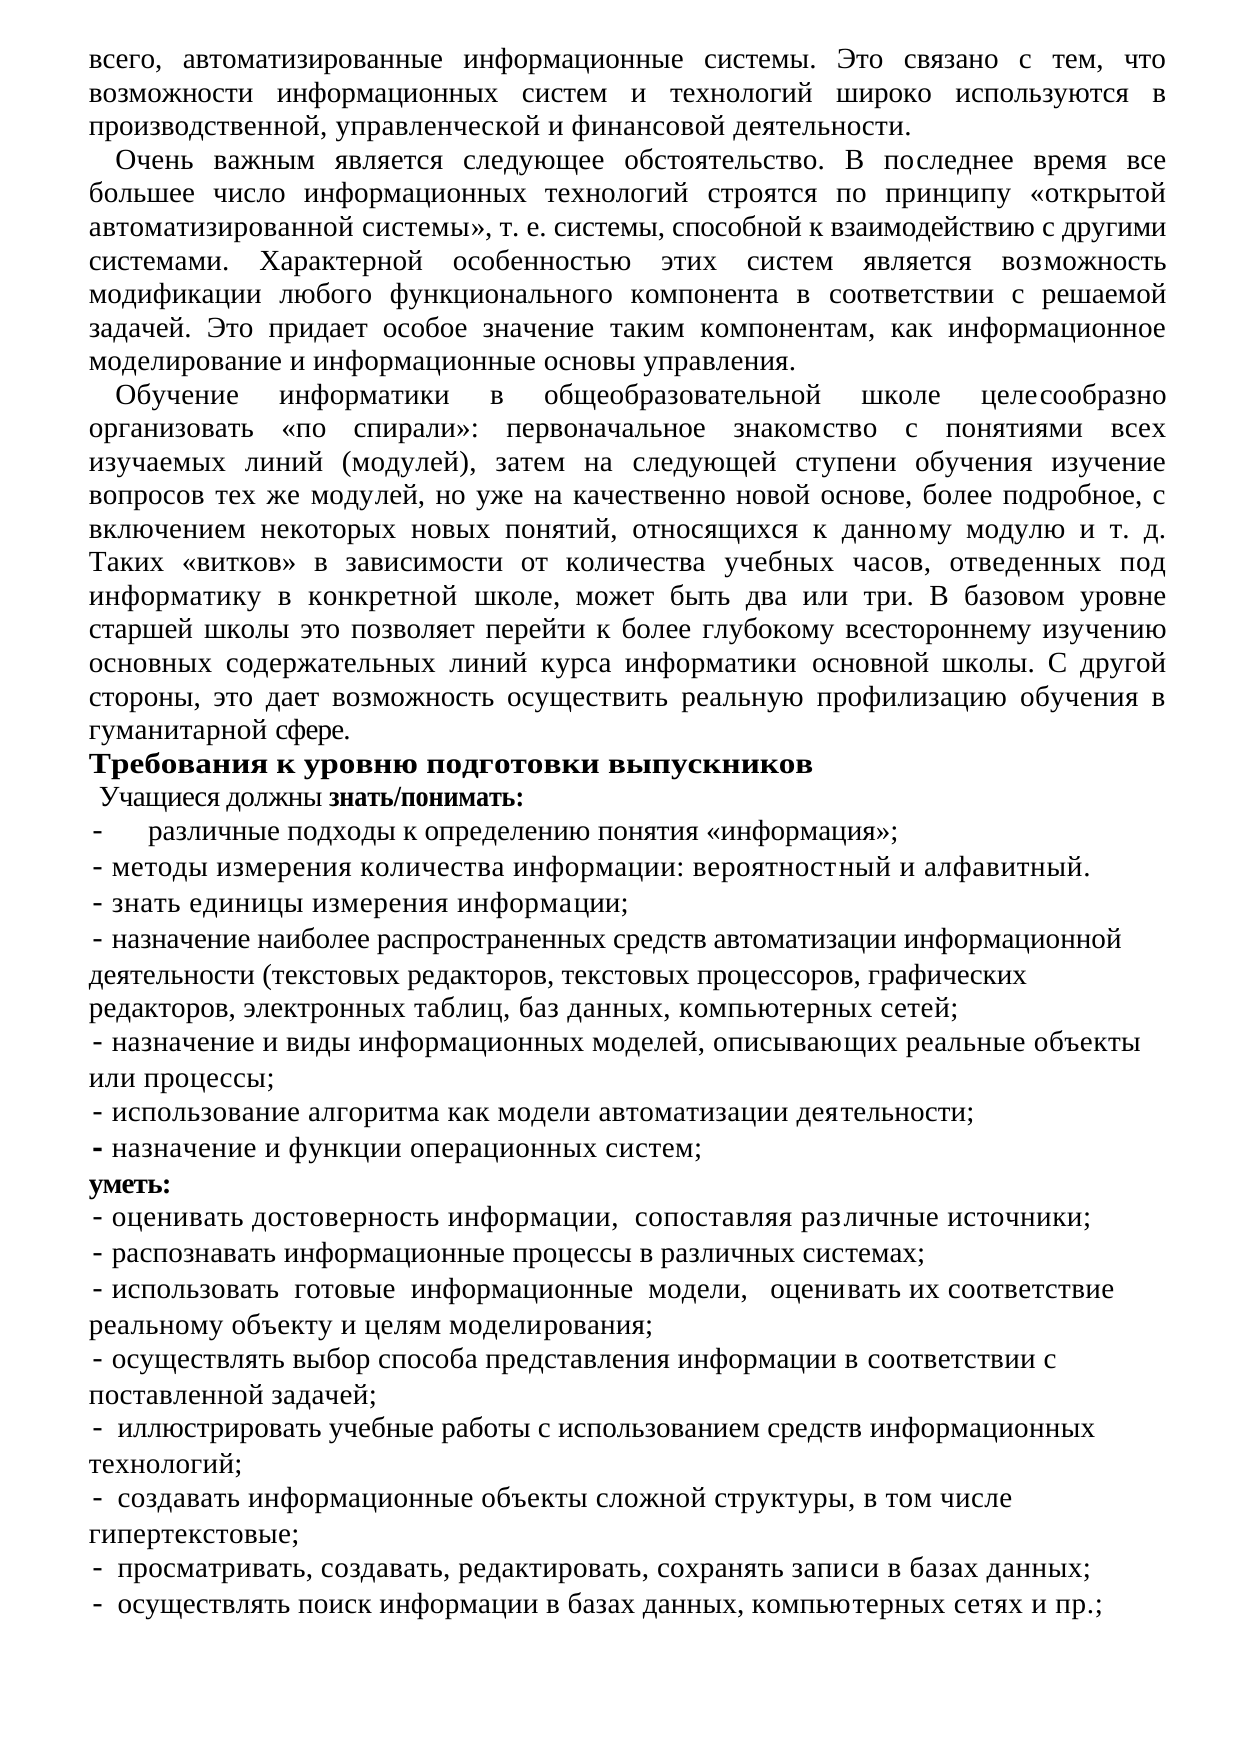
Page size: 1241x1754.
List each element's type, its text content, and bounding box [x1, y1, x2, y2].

list просматривать, создавать, редактировать, сохранять записи в базах данных; [89, 1550, 1167, 1586]
list назначение и виды информационных моделей, описывающих реальные объекты или процессы; [89, 1024, 1167, 1094]
list использование алгоритма как модели автоматизации деятельности; [89, 1094, 1167, 1130]
list методы измерения количества информации: вероятностный и алфавитный. [89, 849, 1167, 885]
text уметь: [89, 1166, 1167, 1199]
list различные подходы к определению понятия «информация»; [89, 813, 1167, 849]
text Очень важным является следующее обстоятельство. В последнее время все большее число информационных технологий строятся по принципу «открытой автоматизированной системы», т. е. системы, способной к взаимодействию с другими системами. Характерной особенностью этих систем является возможность модификации любого функционального компонента в соответствии с решаемой задачей. Это придает особое значение таким компонентам, как информационное моделирование и информационные основы управления. [89, 142, 1167, 377]
list иллюстрировать учебные работы с использованием средств информационных технологий; [89, 1411, 1167, 1480]
list распознавать информационные процессы в различных системах; [89, 1235, 1167, 1271]
text Учащиеся должны знать/понимать: [89, 779, 1167, 813]
list знать единицы измерения информации; [89, 885, 1167, 921]
list осуществлять поиск информации в базах данных, компьютерных сетях и пр.; [89, 1586, 1167, 1622]
text Обучение информатики в общеобразовательной школе целесообразно организовать «по спирали»: первоначальное знакомство с понятиями всех изучаемых линий (модулей), затем на следующей ступени обучения изучение вопросов тех же модулей, но уже на качественно новой основе, более подробное, с включением некоторых новых понятий, относящихся к данному модулю и т. д. Таких «витков» в зависимости от количества учебных часов, отведенных под информатику в конкретной школе, может быть два или три. В базовом уровне старшей школы это позволяет перейти к более глубокому всестороннему изучению основных содержательных линий курса информатики основной школы. С другой стороны, это дает возможность осуществить реальную профилизацию обучения в гуманитарной сфере. [89, 377, 1167, 746]
list осуществлять выбор способа представления информации в соответствии с поставленной задачей; [89, 1341, 1167, 1411]
list оценивать достоверность информации, сопоставляя различные источники; [89, 1199, 1167, 1235]
list назначение наиболее распространенных средств автоматизации информационной деятельности (текстовых редакторов, текстовых процессоров, графических редакторов, электронных таблиц, баз данных, компьютерных сетей; [89, 921, 1167, 1024]
text Требования к уровню подготовки выпускников [89, 746, 1167, 779]
list назначение и функции операционных систем; [89, 1130, 1167, 1166]
list использовать готовые информационные модели, оценивать их соответствие реальному объекту и целям моделирования; [89, 1271, 1167, 1341]
list создавать информационные объекты сложной структуры, в том числе гипертекстовые; [89, 1480, 1167, 1550]
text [89, 41, 1167, 142]
